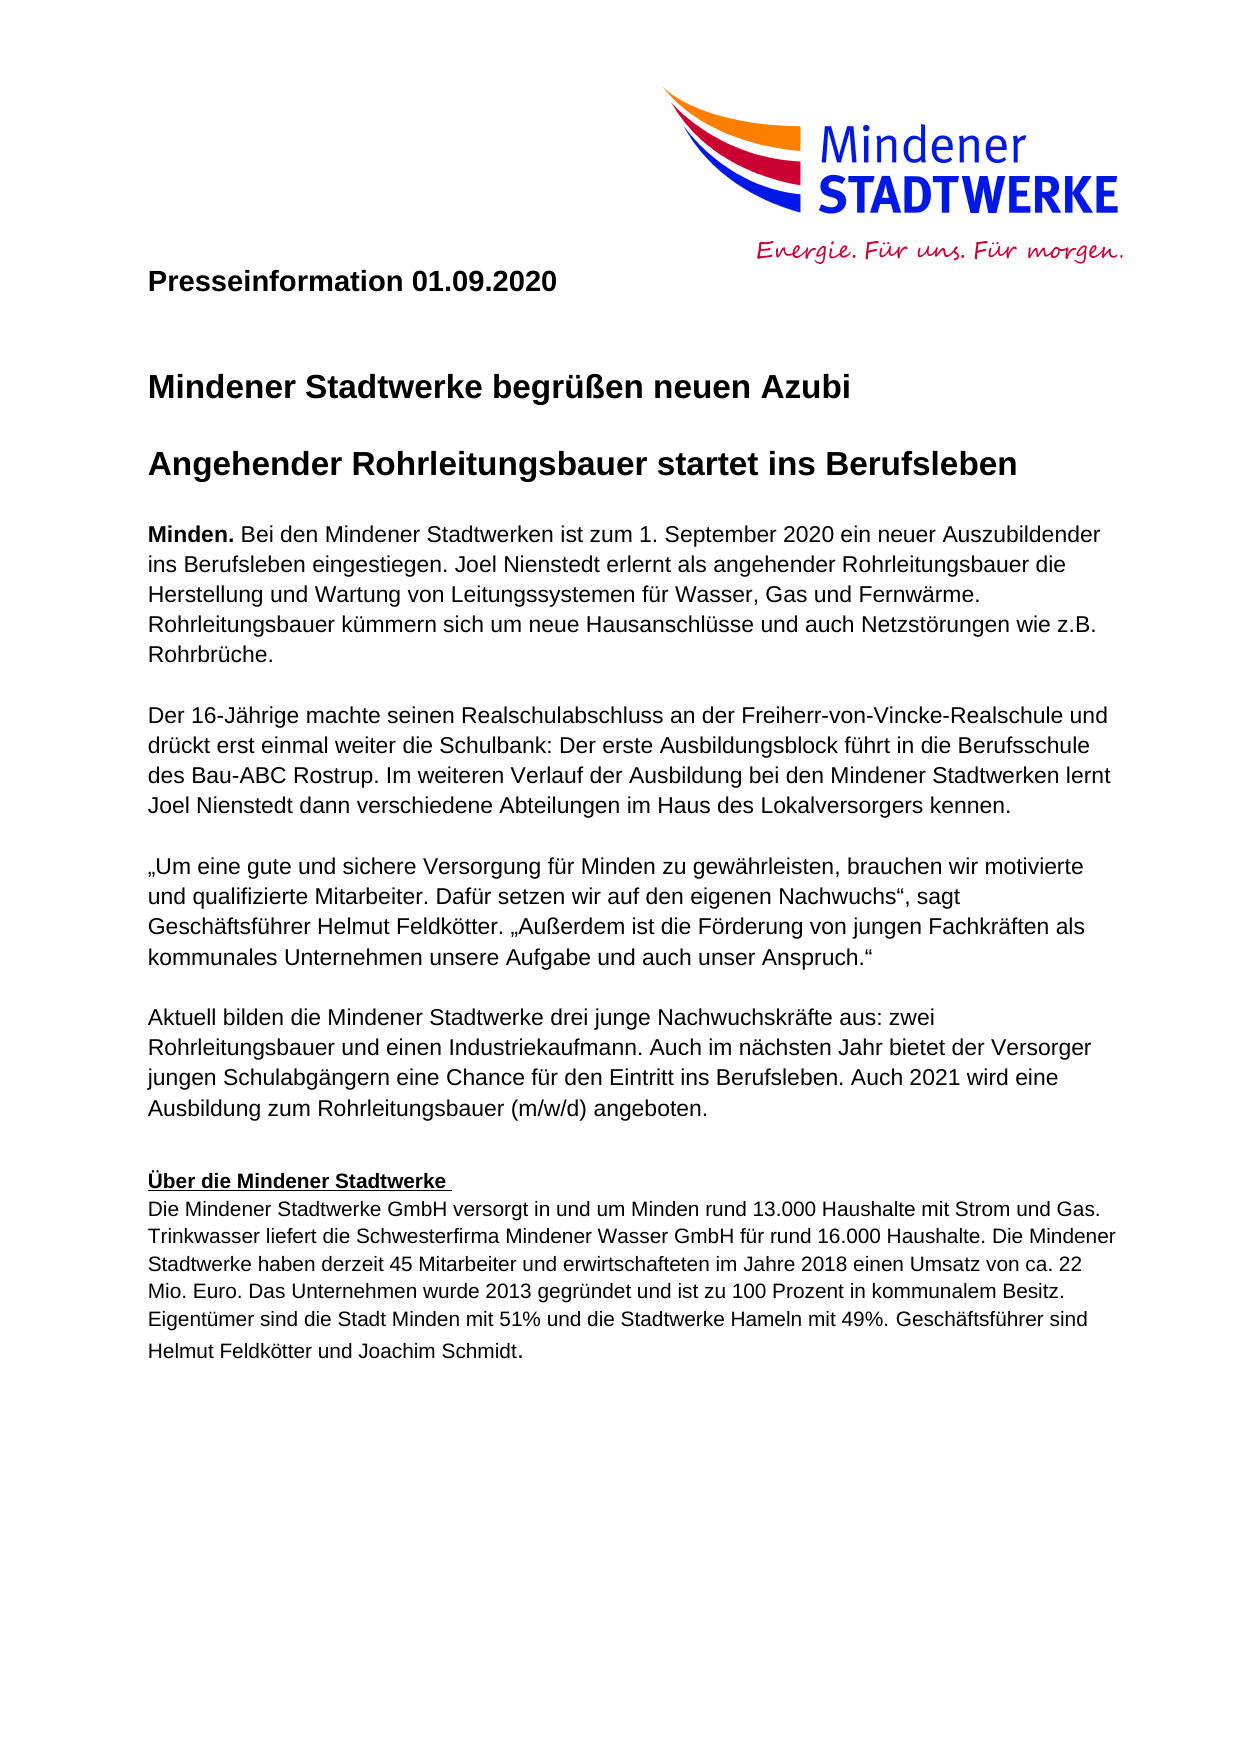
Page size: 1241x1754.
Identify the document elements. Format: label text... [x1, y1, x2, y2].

text Aktuell bilden die Mindener Stadtwerke drei junge Nachwuchskräfte aus: zwei Rohrleitungsbauer und einen Industriekaufmann. Auch im nächsten Jahr bietet der Versorger jungen Schulabgängern eine Chance für den Eintritt ins Berufsleben. Auch 2021 wird eine Ausbildung zum Rohrleitungsbauer (m/w/d) angeboten. [148, 1004, 1122, 1121]
picture [662, 87, 1123, 264]
text Der 16-Jährige machte seinen Realschulabschluss an der Freiherr-von-Vincke-Realschule und drückt erst einmal weiter die Schulbank: Der erste Ausbildungsblock führt in die Berufsschule des Bau-ABC Rostrup. Im weiteren Verlauf der Ausbildung bei den Mindener Stadtwerken lernt Joel Nienstedt dann verschiedene Abteilungen im Haus des Lokalversorgers kennen. [148, 702, 1122, 819]
text Minden. Bei den Mindener Stadtwerken ist zum 1. September 2020 ein neuer Auszubildender ins Berufsleben eingestiegen. Joel Nienstedt erlernt als angehender Rohrleitungsbauer die Herstellung und Wartung von Leitungssystemen für Wasser, Gas und Fernwärme. Rohrleitungsbauer kümmern sich um neue Hausanschlüsse und auch Netzstörungen wie z.B. Rohrbrüche. [148, 521, 1122, 668]
text Über die Mindener Stadtwerke [148, 1169, 1122, 1193]
text „Um eine gute und sichere Versorgung für Minden zu gewährleisten, brauchen wir motivierte und qualifizierte Mitarbeiter. Dafür setzen wir auf den eigenen Nachwuchs“, sagt Geschäftsführer Helmut Feldkötter. „Außerdem ist die Förderung von jungen Fachkräften als kommunales Unternehmen unsere Aufgabe und auch unser Anspruch.“ [148, 853, 1122, 970]
text Mindener Stadtwerke begrüßen neuen Azubi [148, 367, 1122, 405]
text Angehender Rohrleitungsbauer startet ins Berufsleben [148, 444, 1122, 482]
text Die Mindener Stadtwerke GmbH versorgt in und um Minden rund 13.000 Haushalte mit Strom und Gas. Trinkwasser liefert die Schwesterfirma Mindener Wasser GmbH für rund 16.000 Haushalte. Die Mindener Stadtwerke haben derzeit 45 Mitarbeiter und erwirtschafteten im Jahre 2018 einen Umsatz von ca. 22 Mio. Euro. Das Unternehmen wurde 2013 gegründet und ist zu 100 Prozent in kommunalem Besitz. Eigentümer sind die Stadt Minden mit 51% und die Stadtwerke Hameln mit 49%. Geschäftsführer sind Helmut Feldkötter und Joachim Schmidt. [148, 1196, 1122, 1363]
